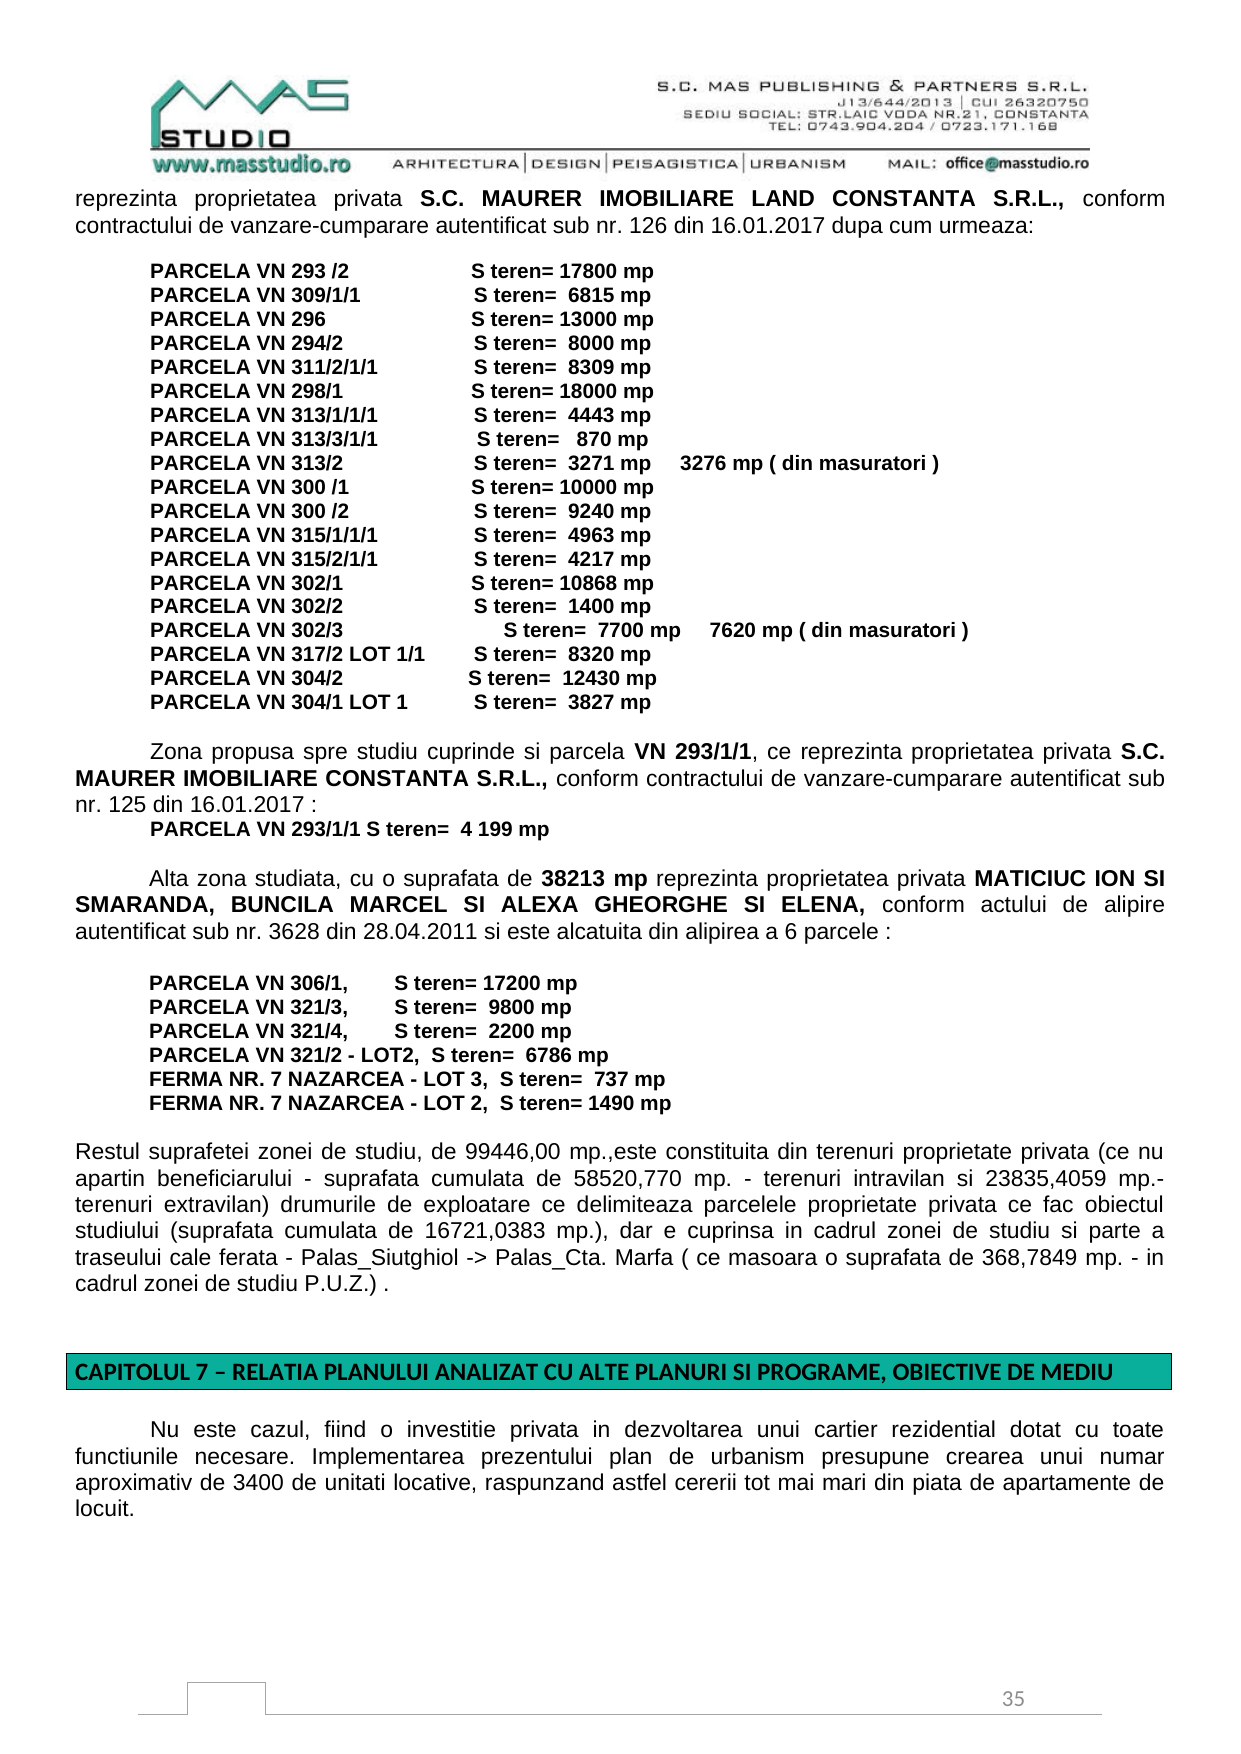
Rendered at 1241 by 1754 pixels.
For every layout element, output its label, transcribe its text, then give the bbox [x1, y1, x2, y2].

text Nu este cazul, fiind o investitie privata in dezvoltarea unui cartier rezidential dotat cu toate functiunile necesare. Implementarea prezentului plan de urbanism presupune crearea unui numar aproximativ de 3400 de unitati locative, raspunzand astfel cererii tot mai mari din piata de apartamente de locuit. [75, 1416, 1165, 1522]
text PARCELA VN 293 /2 S teren= 17800 mp [150, 259, 1165, 283]
text PARCELA VN 304/2 S teren= 12430 mp [150, 666, 1165, 690]
text Zona propusa spre studiu cuprinde si parcela VN 293/1/1, ce reprezinta proprietatea privata S.C. MAURER IMOBILIARE CONSTANTA S.R.L., conform contractului de vanzare-cumparare autentificat sub nr. 125 din 16.01.2017 : [75, 738, 1165, 817]
text PARCELA VN 309/1/1 S teren= 6815 mp [150, 283, 1165, 307]
text PARCELA VN 300 /2 S teren= 9240 mp [150, 498, 1165, 522]
text PARCELA VN 296 S teren= 13000 mp [150, 307, 1165, 331]
text PARCELA VN 300 /1 S teren= 10000 mp [150, 474, 1165, 498]
text PARCELA VN 302/3 S teren= 7700 mp 7620 mp ( din masuratori ) [150, 618, 1165, 642]
text PARCELA VN 304/1 LOT 1 S teren= 3827 mp [150, 690, 1165, 714]
subtitle CAPITOLUL 7 – RELATIA PLANULUI ANALIZAT CU ALTE PLANURI SI PROGRAME, OBIECTIVE DE MEDIU [67, 1354, 1171, 1389]
text PARCELA VN 313/2 S teren= 3271 mp 3276 mp ( din masuratori ) [150, 451, 1165, 474]
text PARCELA VN 315/2/1/1 S teren= 4217 mp [150, 546, 1165, 570]
text PARCELA VN 321/3, S teren= 9800 mp [149, 994, 1165, 1018]
text PARCELA VN 302/2 S teren= 1400 mp [150, 594, 1165, 618]
text PARCELA VN 317/2 LOT 1/1 S teren= 8320 mp [150, 642, 1165, 666]
text PARCELA VN 294/2 S teren= 8000 mp [150, 331, 1165, 355]
text PARCELA VN 313/1/1/1 S teren= 4443 mp [150, 403, 1165, 427]
text PARCELA VN 302/1 S teren= 10868 mp [150, 570, 1165, 594]
text FERMA NR. 7 NAZARCEA - LOT 2, S teren= 1490 mp [149, 1090, 1165, 1114]
picture [150, 75, 1090, 186]
text PARCELA VN 315/1/1/1 S teren= 4963 mp [150, 522, 1165, 546]
text FERMA NR. 7 NAZARCEA - LOT 3, S teren= 737 mp [149, 1066, 1165, 1090]
text PARCELA VN 321/4, S teren= 2200 mp [149, 1018, 1165, 1042]
text PARCELA VN 293/1/1 S teren= 4 199 mp [150, 817, 1165, 841]
text PARCELA VN 306/1, S teren= 17200 mp [149, 971, 1165, 994]
text PARCELA VN 311/2/1/1 S teren= 8309 mp [150, 355, 1165, 379]
text Alta zona studiata, cu o suprafata de 38213 mp reprezinta proprietatea privata MATICIUC ION SI SMARANDA, BUNCILA MARCEL SI ALEXA GHEORGHE SI ELENA, conform actului de alipire autentificat sub nr. 3628 din 28.04.2011 si este alcatuita din alipirea a 6 parcele : [75, 865, 1165, 944]
text PARCELA VN 313/3/1/1 S teren= 870 mp [150, 427, 1165, 451]
text PARCELA VN 298/1 S teren= 18000 mp [150, 379, 1165, 403]
text PARCELA VN 321/2 - LOT2, S teren= 6786 mp [149, 1042, 1165, 1066]
text Restul suprafetei zonei de studiu, de 99446,00 mp.,este constituita din terenuri proprietate privata (ce nu apartin beneficiarului - suprafata cumulata de 58520,770 mp. - terenuri intravilan si 23835,4059 mp.- terenuri extravilan) drumurile de exploatare ce delimiteaza parcelele proprietate privata ce fac obiectul studiului (suprafata cumulata de 16721,0383 mp.), dar e cuprinsa in cadrul zonei de studiu si parte a traseului cale ferata - Palas_Siutghiol -> Palas_Cta. Marfa ( ce masoara o suprafata de 368,7849 mp. - in cadrul zonei de studiu P.U.Z.) . [75, 1138, 1165, 1296]
